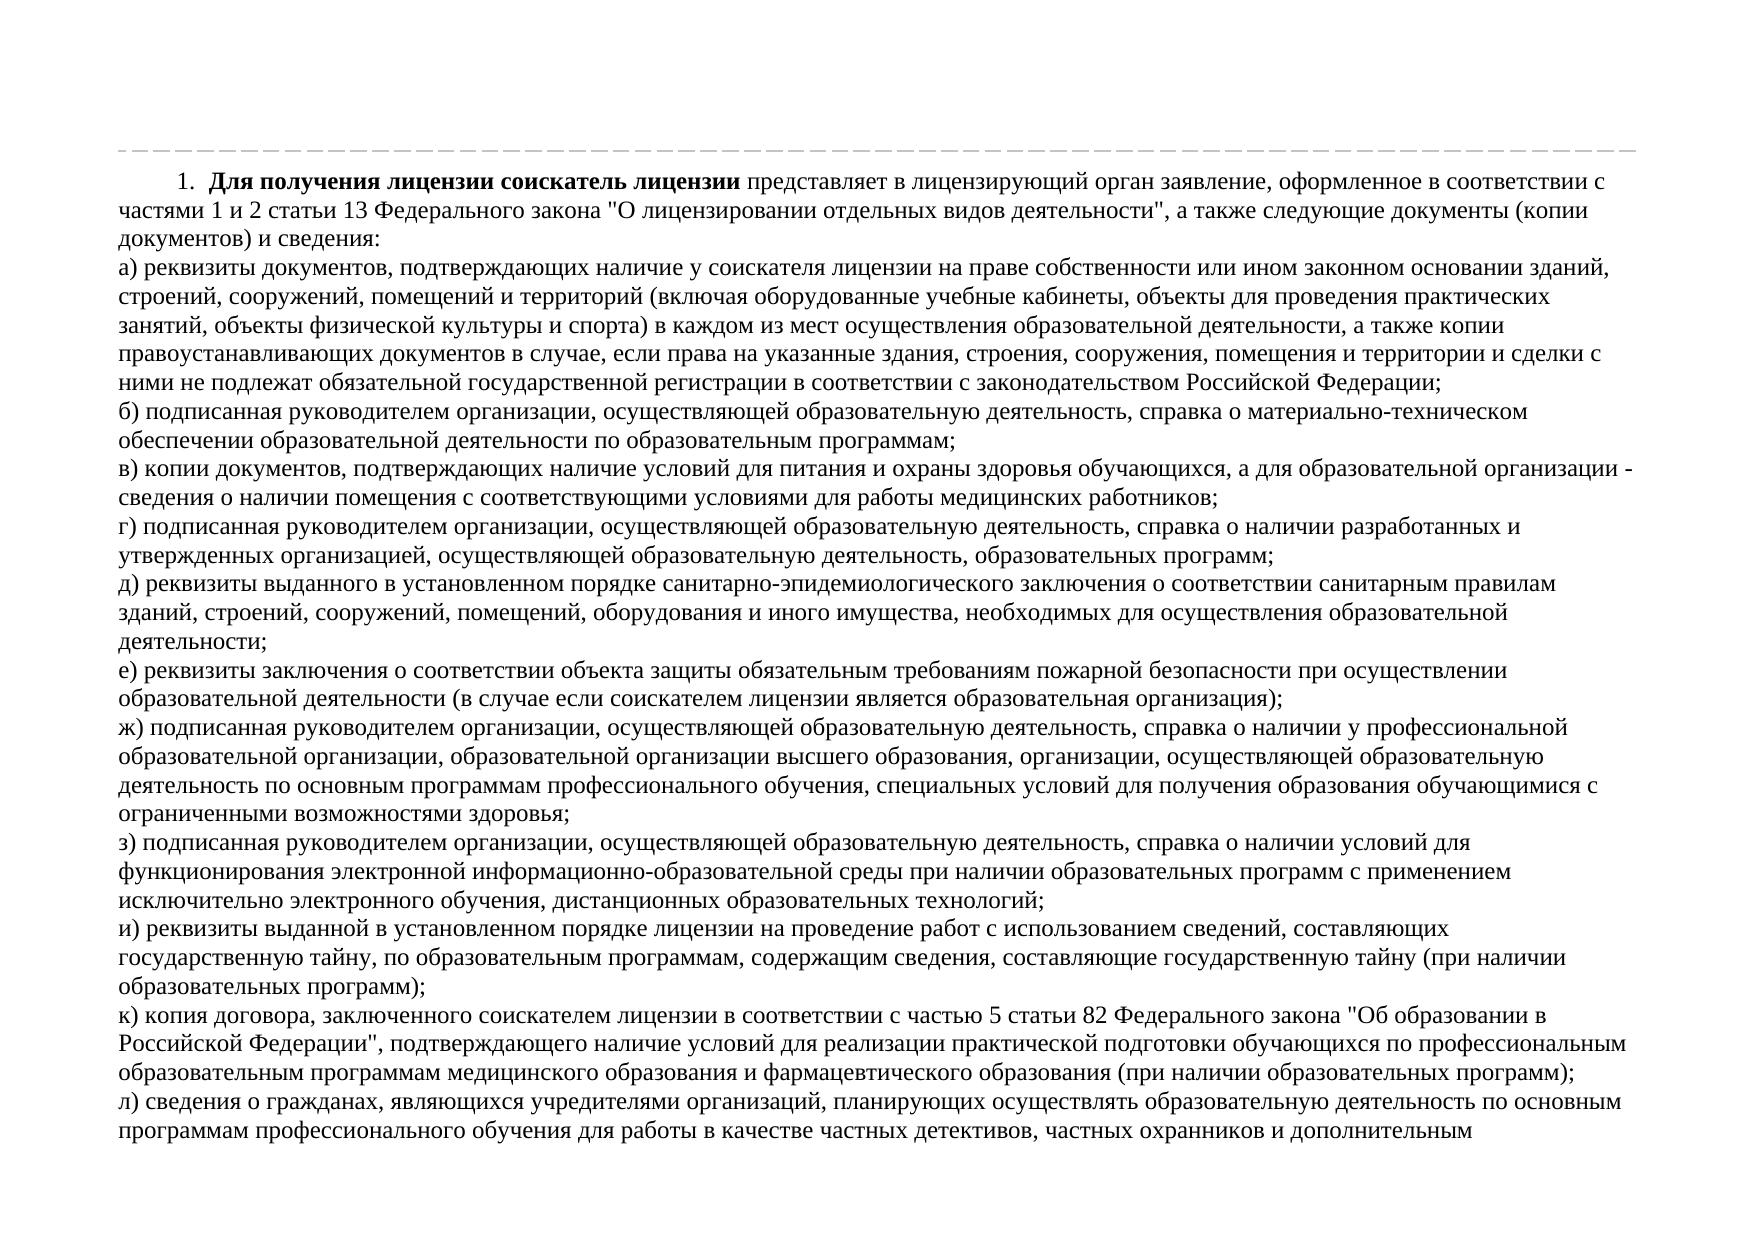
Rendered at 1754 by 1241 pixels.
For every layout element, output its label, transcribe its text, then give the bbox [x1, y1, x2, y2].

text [118, 1086, 1636, 1143]
text в) копии документов, подтверждающих наличие условий для питания и охраны здоровья обучающихся, а для образовательной организации - сведения о наличии помещения с соответствующими условиями для работы медицинских работников; [118, 453, 1636, 511]
text г) подписанная руководителем организации, осуществляющей образовательную деятельность, справка о наличии разработанных и утвержденных организацией, осуществляющей образовательную деятельность, образовательных программ; [118, 511, 1636, 568]
text 1. Для получения лицензии соискатель лицензии представляет в лицензирующий орган заявление, оформленное в соответствии с частями 1 и 2 статьи 13 Федерального закона "О лицензировании отдельных видов деятельности", а также следующие документы (копии документов) и сведения: [118, 166, 1636, 252]
text е) реквизиты заключения о соответствии объекта защиты обязательным требованиям пожарной безопасности при осуществлении образовательной деятельности (в случае если соискателем лицензии является образовательная организация); [118, 655, 1636, 712]
text а) реквизиты документов, подтверждающих наличие у соискателя лицензии на праве собственности или ином законном основании зданий, строений, сооружений, помещений и территорий (включая оборудованные учебные кабинеты, объекты для проведения практических занятий, объекты физической культуры и спорта) в каждом из мест осуществления образовательной деятельности, а также копии правоустанавливающих документов в случае, если права на указанные здания, строения, сооружения, помещения и территории и сделки с ними не подлежат обязательной государственной регистрации в соответствии с законодательством Российской Федерации; [118, 252, 1636, 396]
text к) копия договора, заключенного соискателем лицензии в соответствии с частью 5 статьи 82 Федерального закона "Об образовании в Российской Федерации", подтверждающего наличие условий для реализации практической подготовки обучающихся по профессиональным образовательным программам медицинского образования и фармацевтического образования (при наличии образовательных программ); [118, 1000, 1636, 1086]
text и) реквизиты выданной в установленном порядке лицензии на проведение работ с использованием сведений, составляющих государственную тайну, по образовательным программам, содержащим сведения, составляющие государственную тайну (при наличии образовательных программ); [118, 913, 1636, 1000]
text з) подписанная руководителем организации, осуществляющей образовательную деятельность, справка о наличии условий для функционирования электронной информационно-образовательной среды при наличии образовательных программ с применением исключительно электронного обучения, дистанционных образовательных технологий; [118, 827, 1636, 913]
text ж) подписанная руководителем организации, осуществляющей образовательную деятельность, справка о наличии у профессиональной образовательной организации, образовательной организации высшего образования, организации, осуществляющей образовательную деятельность по основным программам профессионального обучения, специальных условий для получения образования обучающимися с ограниченными возможностями здоровья; [118, 712, 1636, 827]
text д) реквизиты выданного в установленном порядке санитарно-эпидемиологического заключения о соответствии санитарным правилам зданий, строений, сооружений, помещений, оборудования и иного имущества, необходимых для осуществления образовательной деятельности; [118, 568, 1636, 655]
text б) подписанная руководителем организации, осуществляющей образовательную деятельность, справка о материально-техническом обеспечении образовательной деятельности по образовательным программам; [118, 396, 1636, 453]
